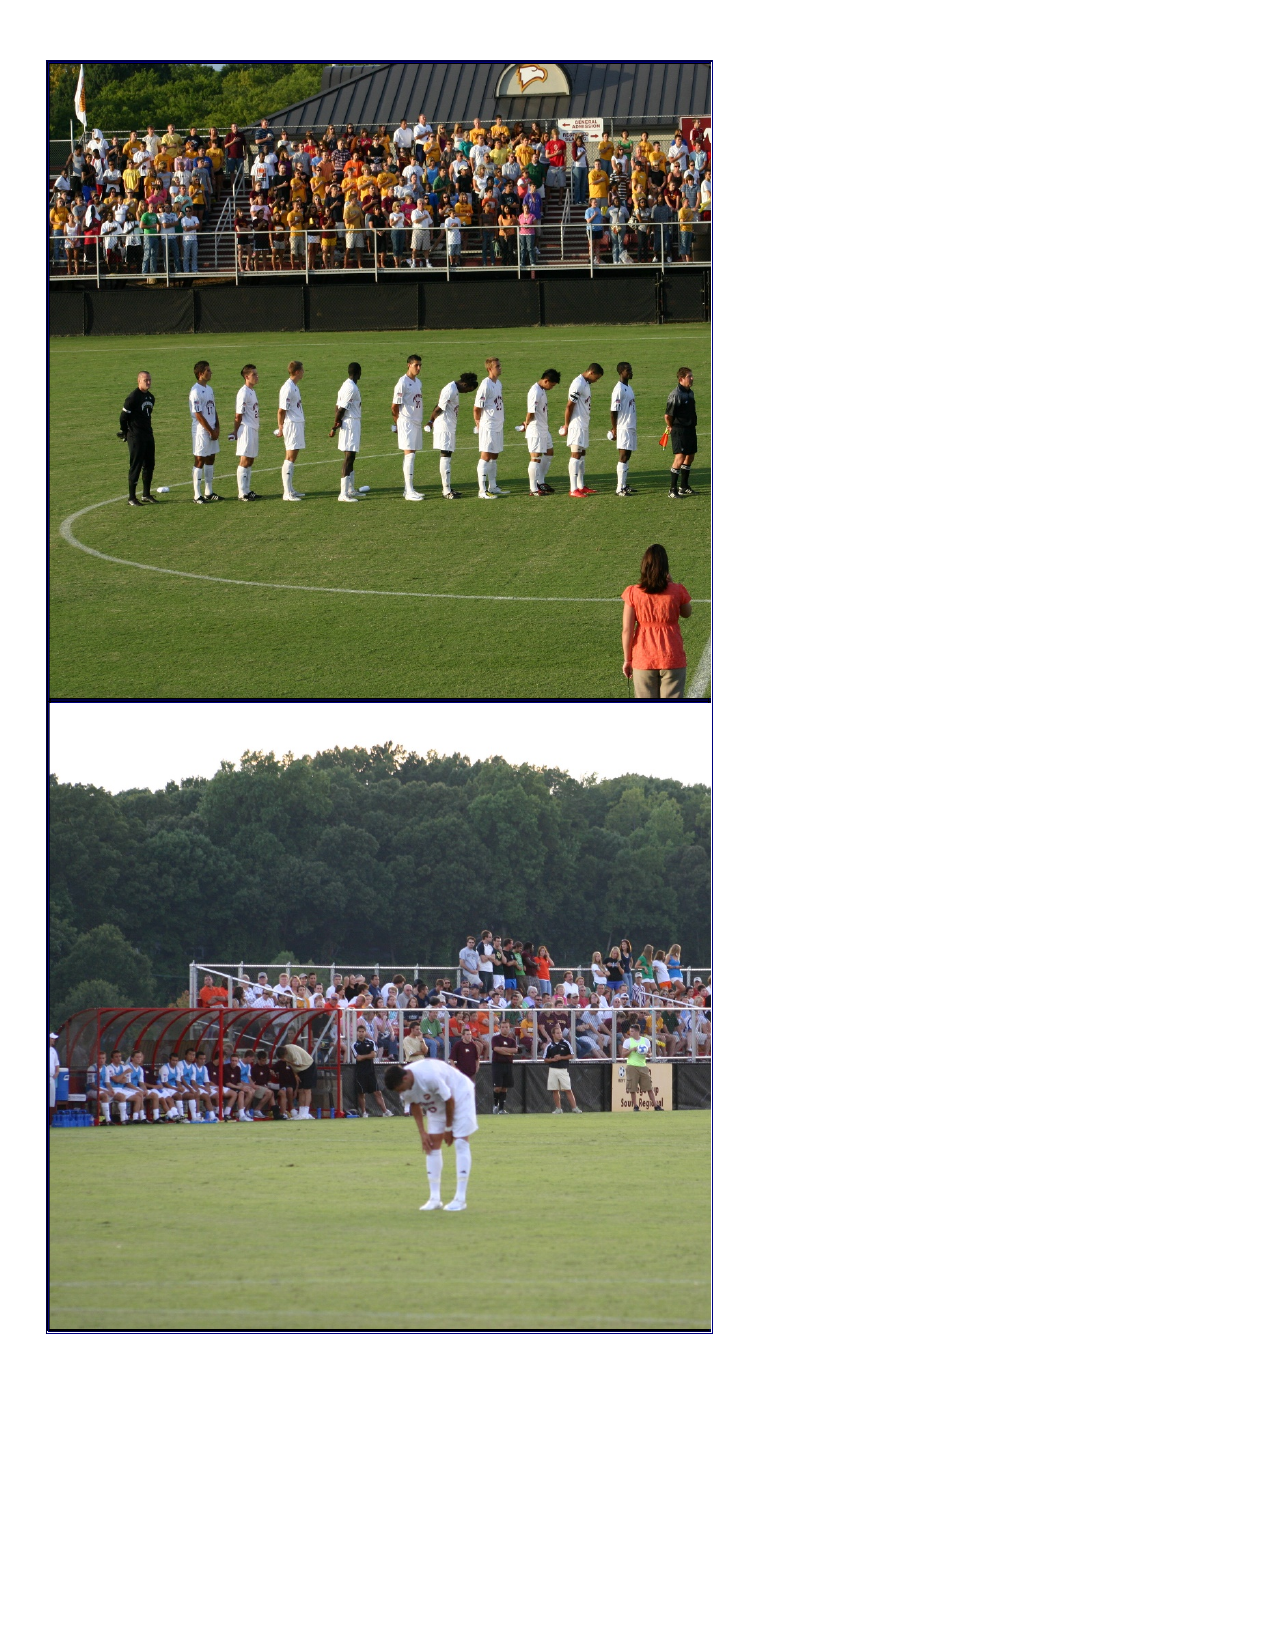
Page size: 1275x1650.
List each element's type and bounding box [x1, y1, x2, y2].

picture [49, 64, 711, 698]
picture [49, 703, 711, 1329]
